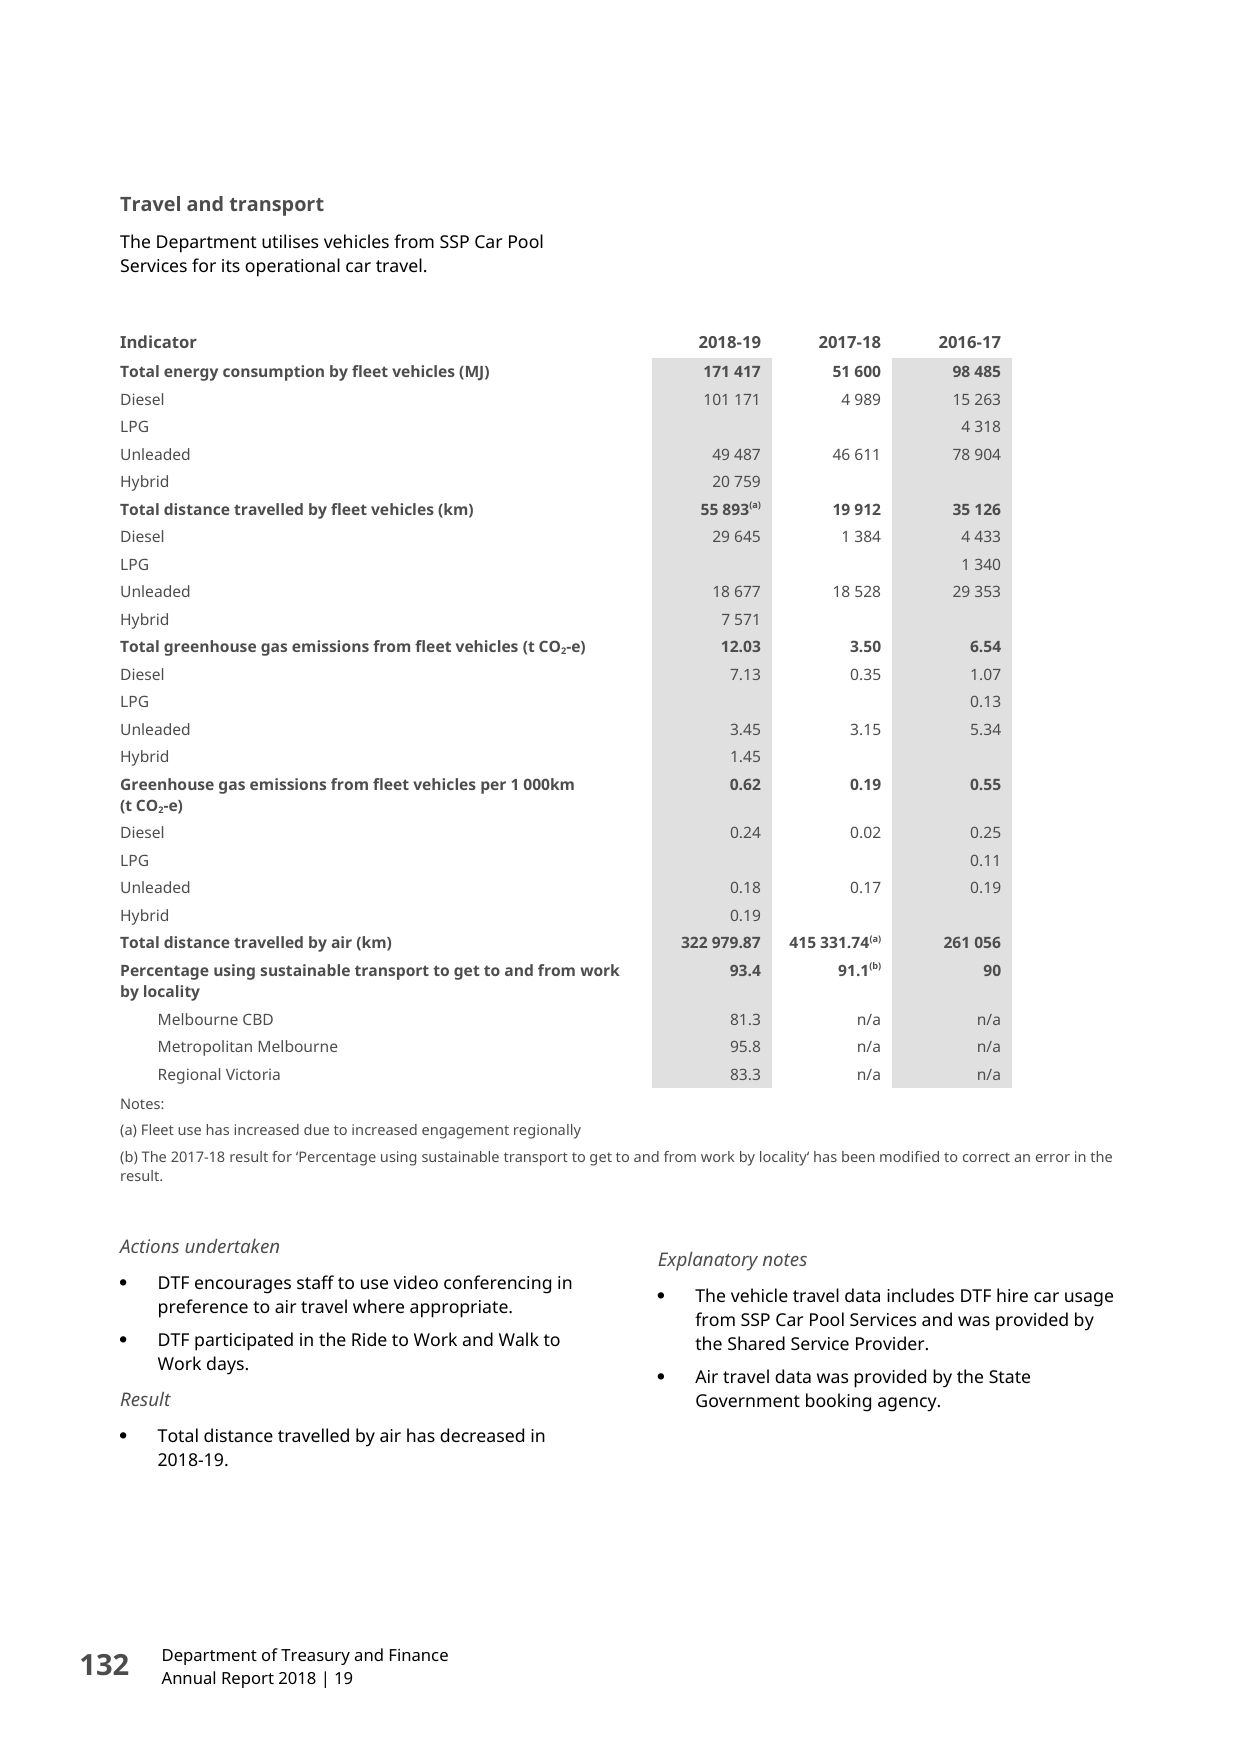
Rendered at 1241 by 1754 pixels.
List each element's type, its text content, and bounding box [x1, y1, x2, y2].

subtitle Travel and transport [120, 192, 583, 217]
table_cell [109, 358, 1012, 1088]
text The vehicle travel data includes DTF hire car usage from SSP Car Pool Services and was provided by the Shared Service Provider. [658, 1283, 1120, 1356]
subtitle Explanatory notes [658, 1248, 1120, 1271]
text (a) Fleet use has increased due to increased engagement regionally [120, 1120, 1120, 1140]
subtitle Result [120, 1388, 583, 1411]
text DTF participated in the Ride to Work and Walk to Work days. [120, 1327, 583, 1376]
text Notes: [120, 1094, 1120, 1114]
text The Department utilises vehicles from SSP Car Pool Services for its operational car travel. [120, 229, 583, 278]
text Total distance travelled by air has decreased in 2018-19. [120, 1424, 583, 1472]
text DTF encourages staff to use video conferencing in preference to air travel where appropriate. [120, 1271, 583, 1319]
subtitle Actions undertaken [120, 1235, 583, 1258]
text Air travel data was provided by the State Government booking agency. [658, 1364, 1120, 1412]
text (b) The 2017-18 result for ‘Percentage using sustainable transport to get to and from work by locality‘ has been modified to correct an error in the result. [120, 1146, 1120, 1186]
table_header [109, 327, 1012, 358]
